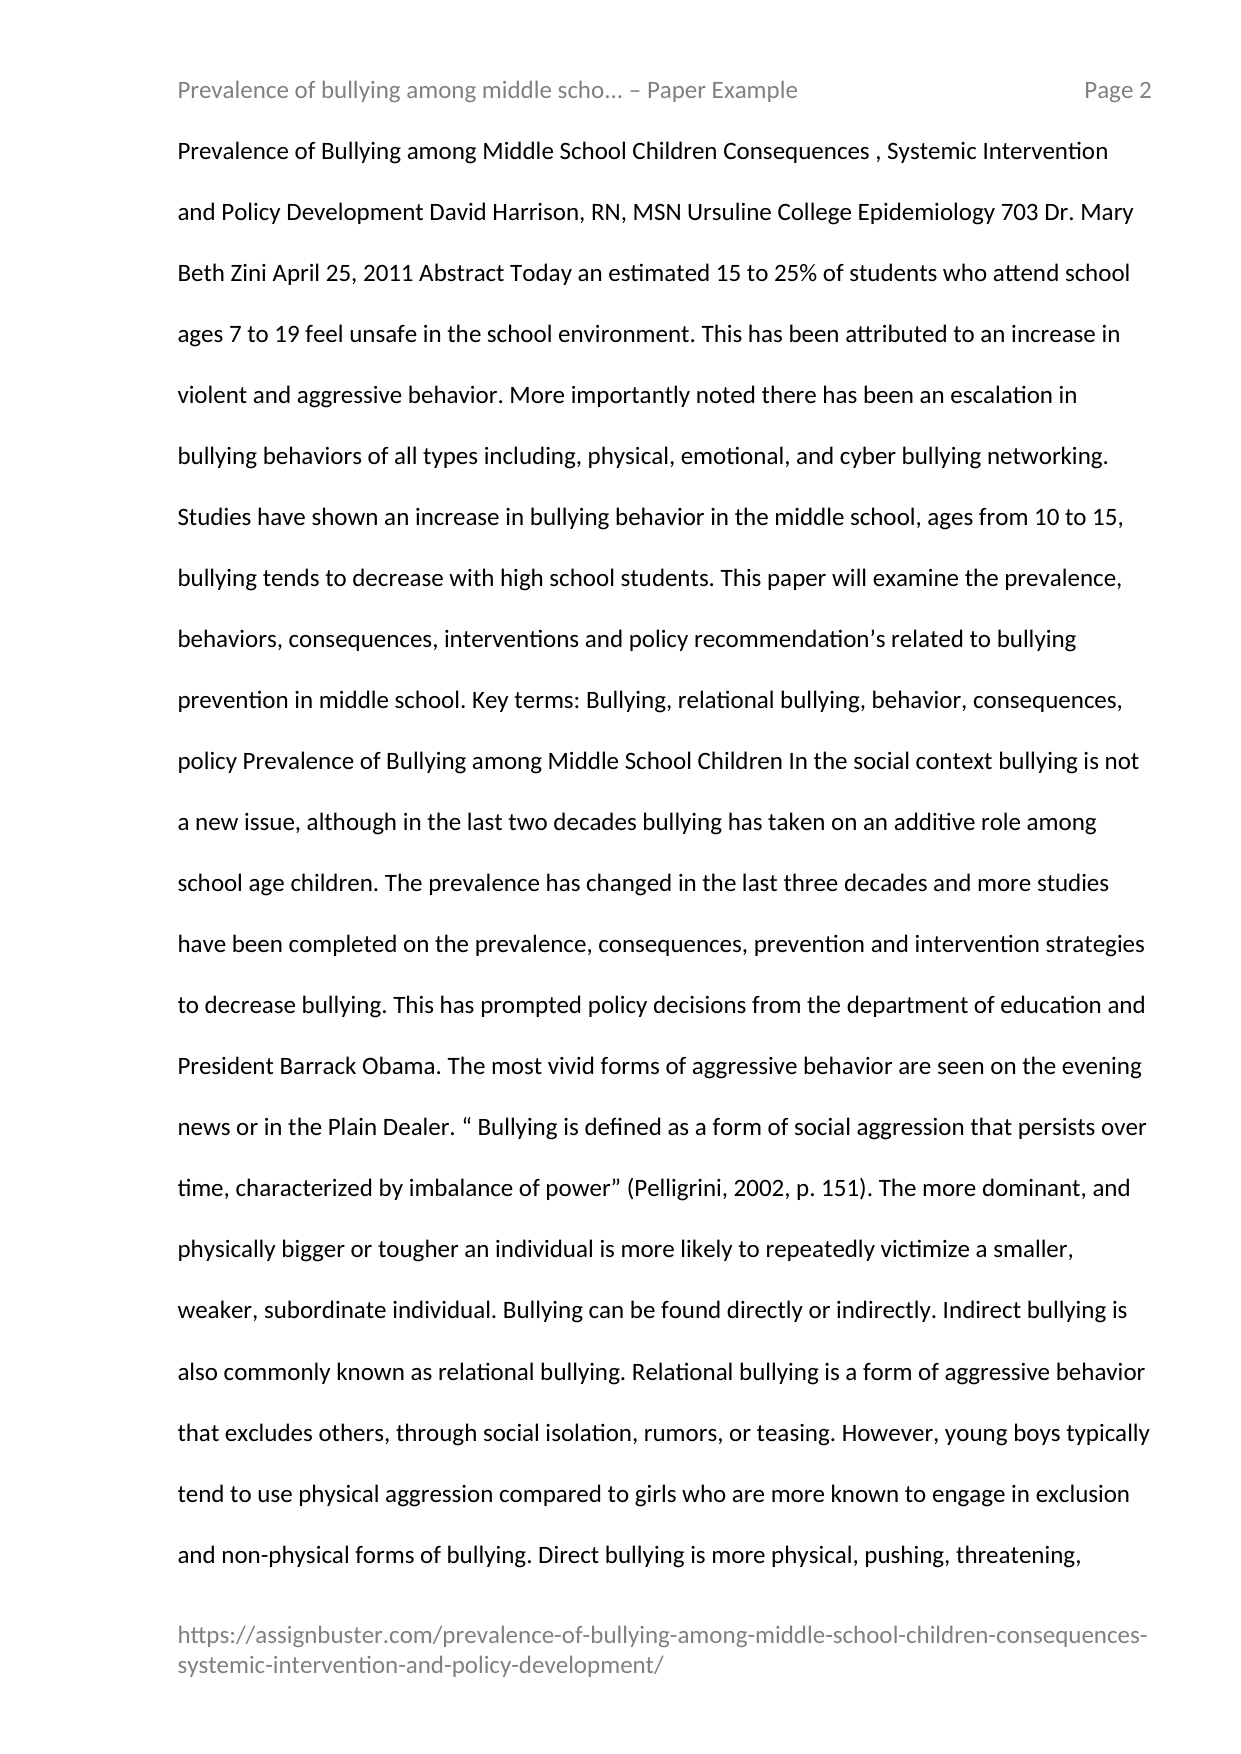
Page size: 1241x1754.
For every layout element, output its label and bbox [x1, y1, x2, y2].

text [177, 135, 1152, 1569]
